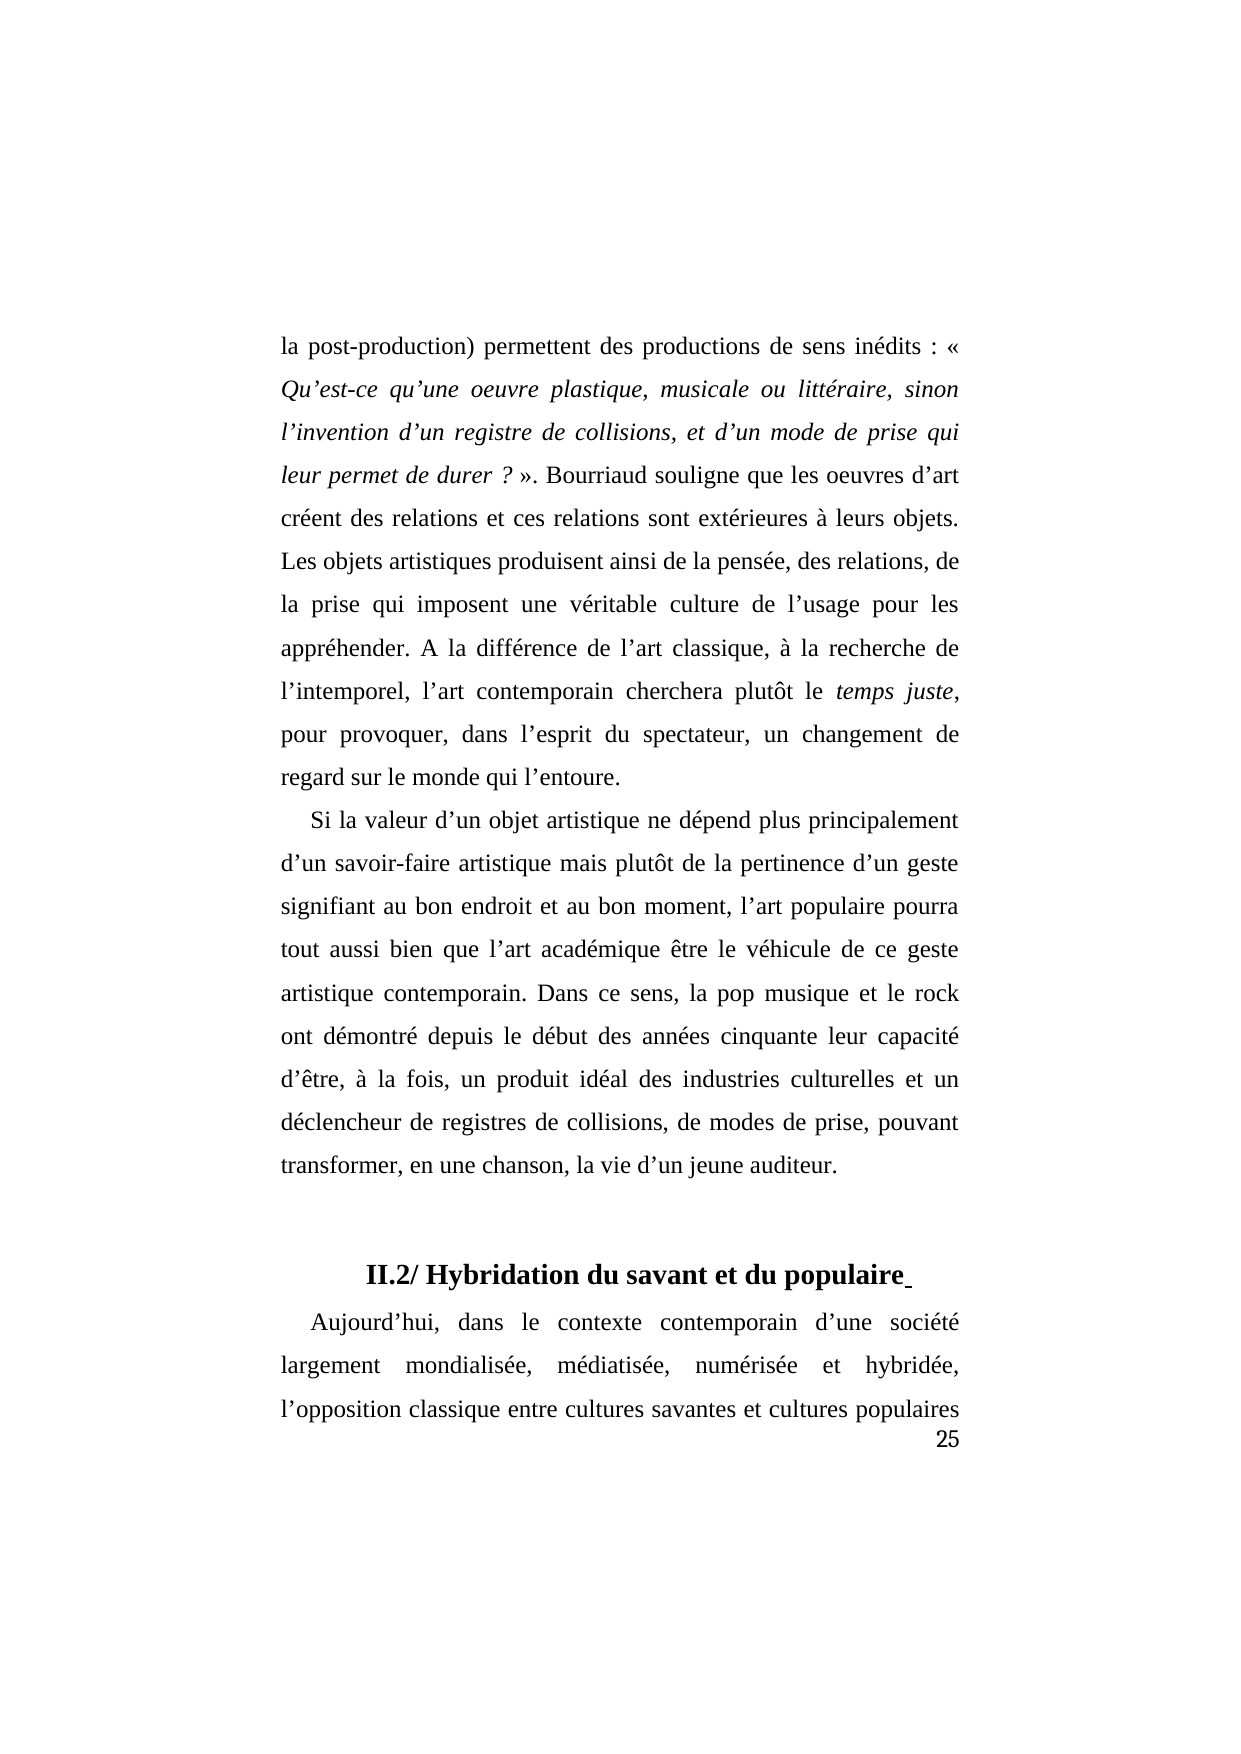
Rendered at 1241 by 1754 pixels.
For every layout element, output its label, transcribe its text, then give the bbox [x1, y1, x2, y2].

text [281, 1307, 960, 1422]
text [281, 331, 960, 791]
subtitle II.2/ Hybridation du savant et du populaire [281, 1257, 960, 1291]
text Si la valeur d’un objet artistique ne dépend plus principalement d’un savoir-faire artistique mais plutôt de la pertinence d’un geste signifiant au bon endroit et au bon moment, l’art populaire pourra tout aussi bien que l’art académique être le véhicule de ce geste artistique contemporain. Dans ce sens, la pop musique et le rock ont démontré depuis le début des années cinquante leur capacité d’être, à la fois, un produit idéal des industries culturelles et un déclencheur de registres de collisions, de modes de prise, pouvant transformer, en une chanson, la vie d’un jeune auditeur. [281, 805, 960, 1179]
